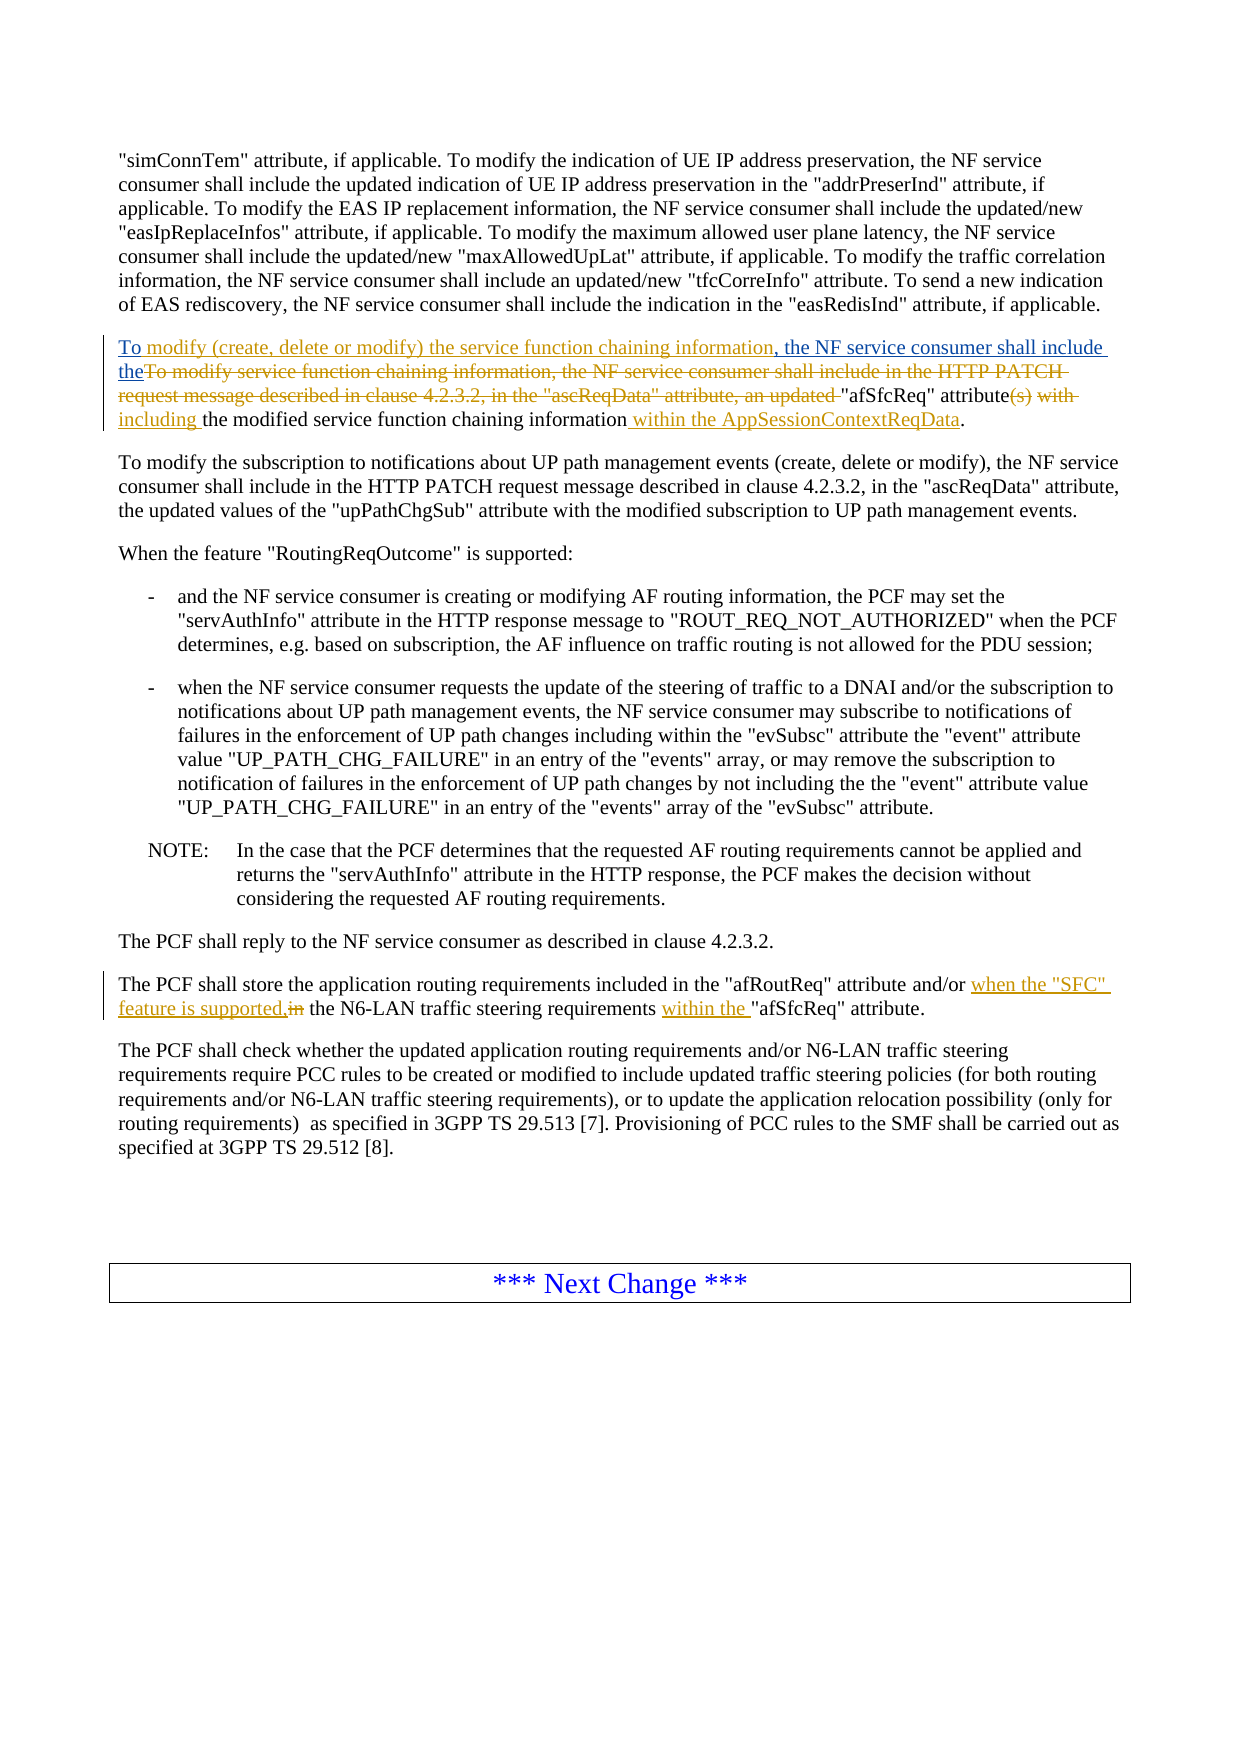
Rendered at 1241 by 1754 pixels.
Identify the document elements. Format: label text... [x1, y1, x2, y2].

text The PCF shall reply to the NF service consumer as described in clause 4.2.3.2. [118, 929, 1122, 953]
text NOTE: In the case that the PCF determines that the requested AF routing requirements cannot be applied and returns the "servAuthInfo" attribute in the HTTP response, the PCF makes the decision without considering the requested AF routing requirements. [148, 838, 1122, 910]
text *** Next Change *** [110, 1264, 1130, 1302]
text The PCF shall store the application routing requirements included in the "afRoutReq" attribute and/or the N6-LAN traffic steering requirements "afSfcReq" attribute. [118, 971, 1122, 1019]
text - when the NF service consumer requests the update of the steering of traffic to a DNAI and/or the subscription to notifications about UP path management events, the NF service consumer may subscribe to notifications of failures in the enforcement of UP path changes including within the "evSubsc" attribute the "event" attribute value "UP_PATH_CHG_FAILURE" in an entry of the "events" array, or may remove the subscription to notification of failures in the enforcement of UP path changes by not including the the "event" attribute value "UP_PATH_CHG_FAILURE" in an entry of the "events" array of the "evSubsc" attribute. [148, 674, 1122, 819]
text "afSfcReq" attribute the modified service function chaining information. [118, 335, 1122, 431]
text The PCF shall check whether the updated application routing requirements and/or N6-LAN traffic steering requirements require PCC rules to be created or modified to include updated traffic steering policies (for both routing requirements and/or N6-LAN traffic steering requirements), or to update the application relocation possibility (only for routing requirements) as specified in 3GPP TS 29.513 [7]. Provisioning of PCC rules to the SMF shall be carried out as specified at 3GPP TS 29.512 [8]. [118, 1038, 1122, 1159]
text - and the NF service consumer is creating or modifying AF routing information, the PCF may set the "servAuthInfo" attribute in the HTTP response message to "ROUT_REQ_NOT_AUTHORIZED" when the PCF determines, e.g. based on subscription, the AF influence on traffic routing is not allowed for the PDU session; [148, 584, 1122, 656]
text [118, 148, 1122, 316]
text To modify the subscription to notifications about UP path management events (create, delete or modify), the NF service consumer shall include in the HTTP PATCH request message described in clause 4.2.3.2, in the "ascReqData" attribute, the updated values of the "upPathChgSub" attribute with the modified subscription to UP path management events. [118, 450, 1122, 522]
text When the feature "RoutingReqOutcome" is supported: [118, 541, 1122, 565]
